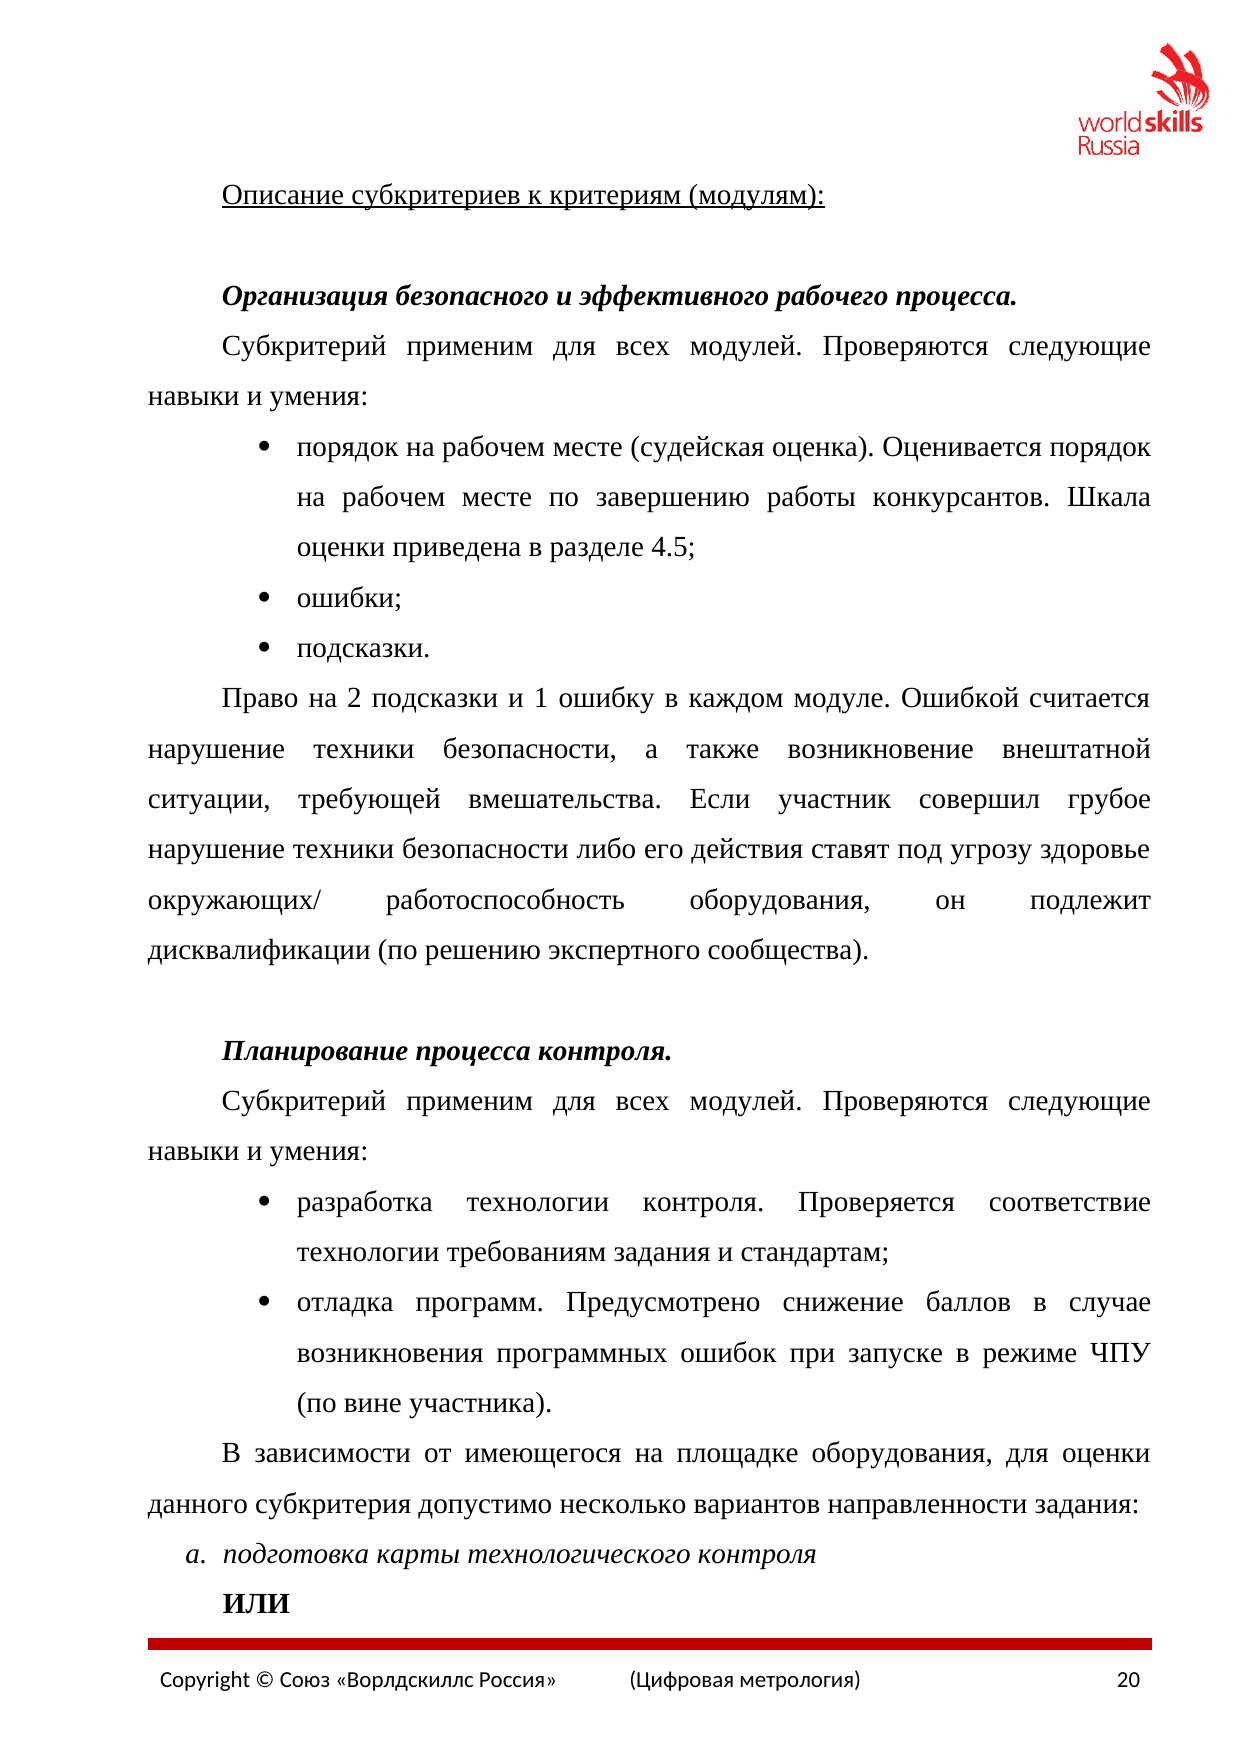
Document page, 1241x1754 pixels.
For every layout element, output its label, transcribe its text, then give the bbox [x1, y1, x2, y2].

list подсказки. [259, 630, 1152, 664]
picture [1078, 42, 1235, 155]
list порядок на рабочем месте (судейская оценка). Оценивается порядок на рабочем месте по завершению работы конкурсантов. Шкала оценки приведена в разделе 4.5; [259, 429, 1152, 563]
list ошибки; [259, 580, 1152, 613]
text Субкритерий применим для всех модулей. Проверяются следующие навыки и умения: [148, 1083, 1152, 1167]
list разработка технологии контроля. Проверяется соответствие технологии требованиям задания и стандартам; [259, 1184, 1152, 1268]
text Субкритерий применим для всех модулей. Проверяются следующие навыки и умения: [148, 328, 1152, 412]
list ИЛИ [223, 1586, 1152, 1620]
text Описание субкритериев к критериям (модулям): [148, 177, 1152, 211]
text Организация безопасного и эффективного рабочего процесса. [148, 278, 1152, 311]
list подготовка карты технологического контроля [185, 1536, 1152, 1569]
text В зависимости от имеющегося на площадке оборудования, для оценки данного субкритерия допустимо несколько вариантов направленности задания: [148, 1435, 1152, 1519]
list отладка программ. Предусмотрено снижение баллов в случае возникновения программных ошибок при запуске в режиме ЧПУ (по вине участника). [259, 1284, 1152, 1419]
text Право на 2 подсказки и 1 ошибку в каждом модуле. Ошибкой считается нарушение техники безопасности, а также возникновение внештатной ситуации, требующей вмешательства. Если участник совершил грубое нарушение техники безопасности либо его действия ставят под угрозу здоровье окружающих/ работоспособность оборудования, он подлежит дисквалификации (по решению экспертного сообщества). [148, 681, 1152, 966]
text Планирование процесса контроля. [148, 1033, 1152, 1066]
